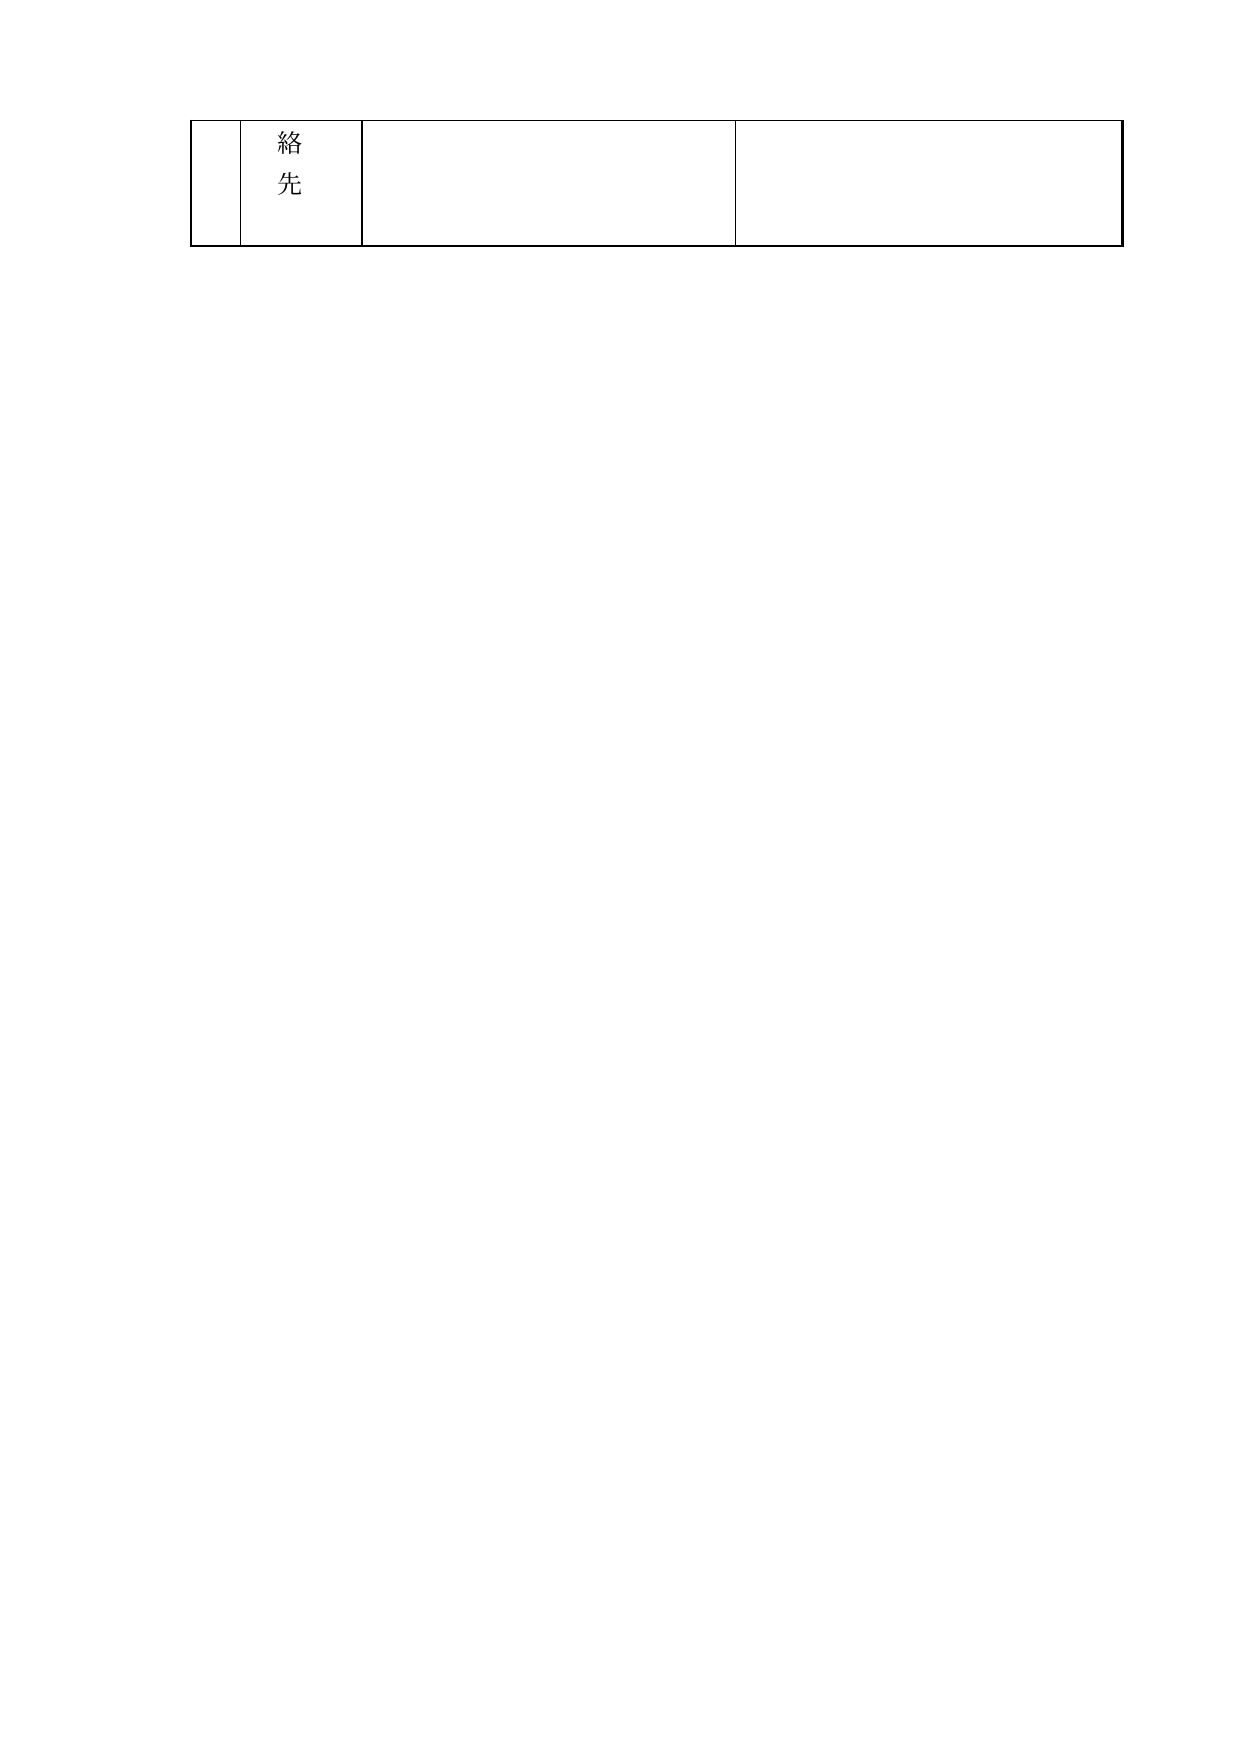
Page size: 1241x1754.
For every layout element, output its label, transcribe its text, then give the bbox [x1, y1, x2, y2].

table_cell [363, 121, 735, 244]
table_cell [736, 121, 1121, 244]
table_cell 連絡先 [241, 121, 361, 244]
